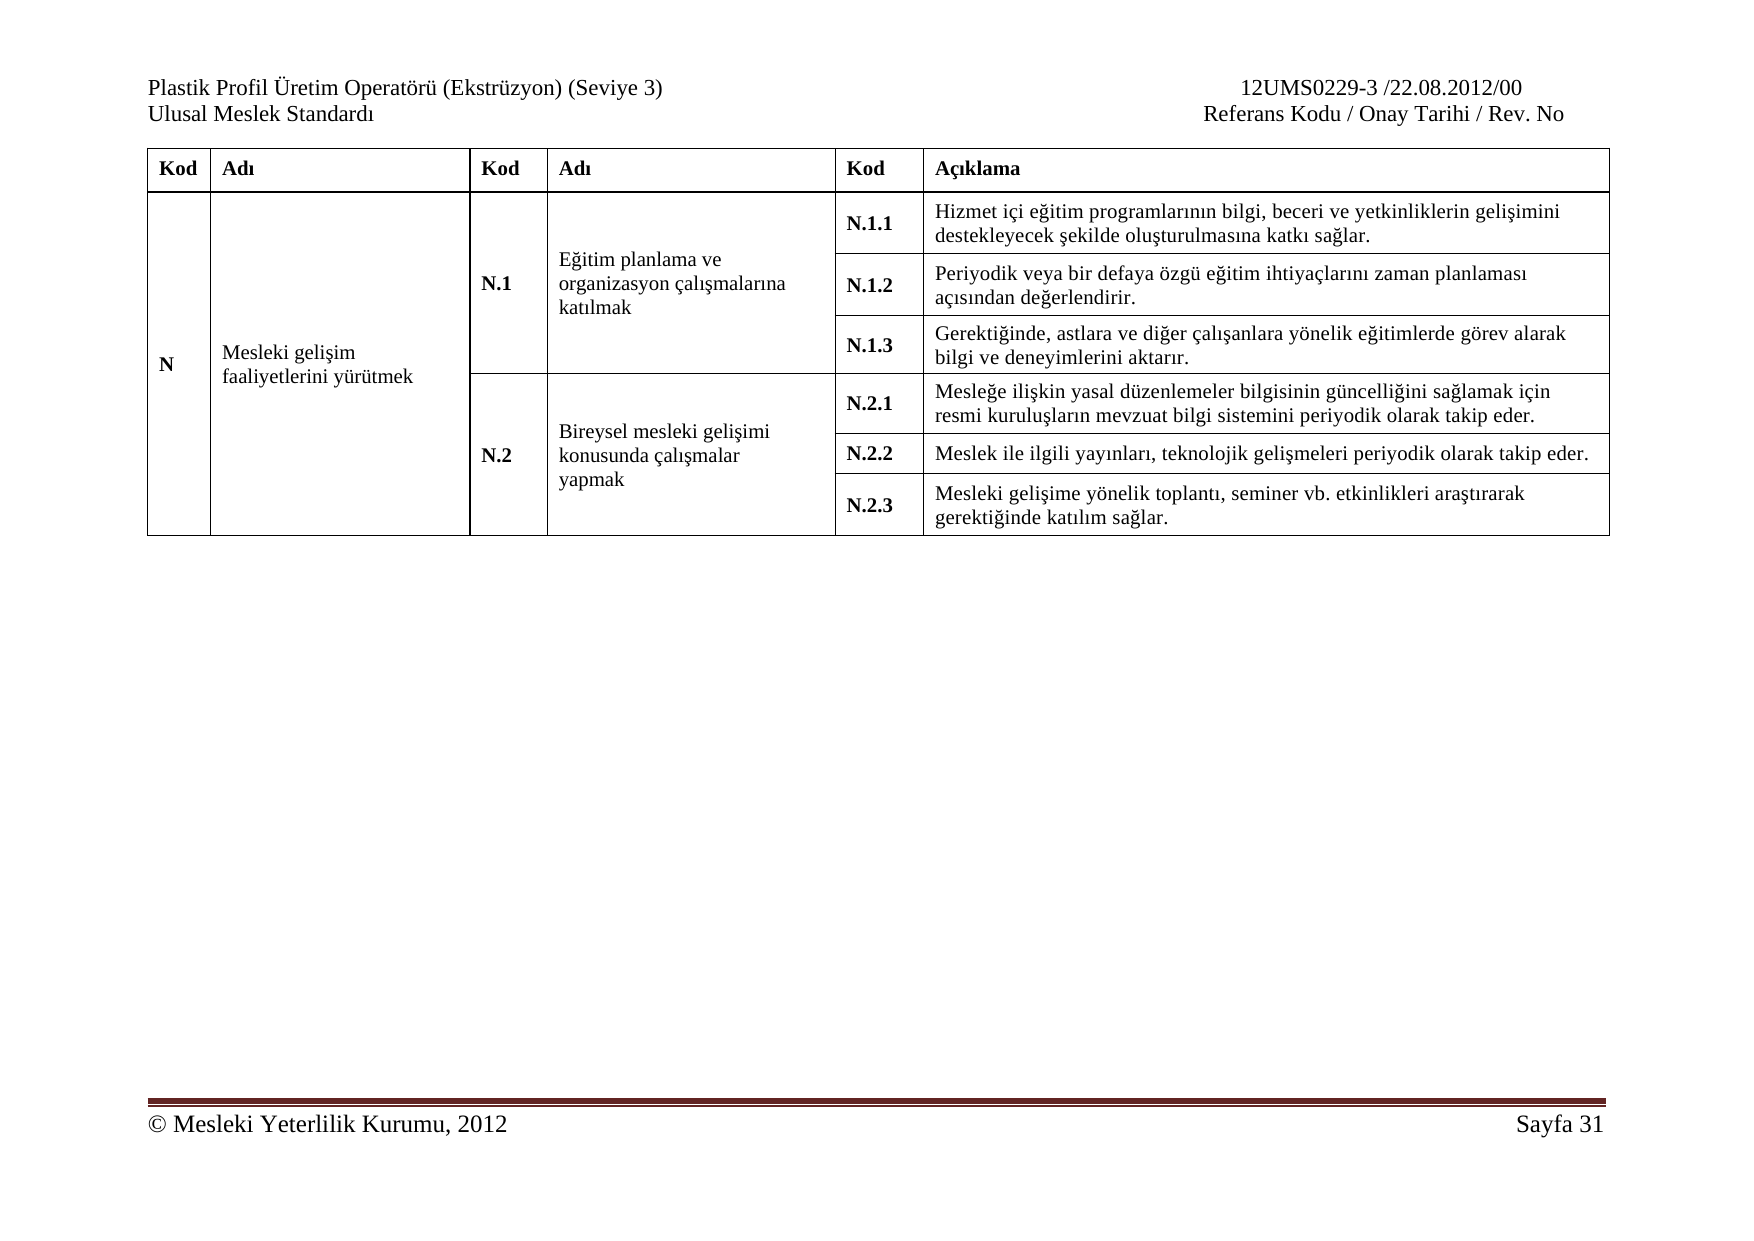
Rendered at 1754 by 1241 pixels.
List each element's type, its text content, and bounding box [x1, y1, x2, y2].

table_cell N.2.2 [836, 434, 923, 473]
table_cell N.1.3 [836, 316, 923, 373]
table_cell Gerektiğinde, astlara ve diğer çalışanlara yönelik eğitimlerde görev alarak bilgi ve deneyimlerini aktarır. [924, 316, 1609, 373]
table_cell N.2 [471, 374, 547, 535]
table_cell Mesleki gelişim faaliyetlerini yürütmek [211, 193, 469, 535]
table_cell Kod [836, 149, 923, 191]
table_cell N [148, 193, 210, 535]
table_cell Mesleğe ilişkin yasal düzenlemeler bilgisinin güncelliğini sağlamak için resmi kuruluşların mevzuat bilgi sistemini periyodik olarak takip eder. [924, 374, 1609, 432]
table_cell Meslek ile ilgili yayınları, teknolojik gelişmeleri periyodik olarak takip eder. [924, 434, 1609, 473]
table_cell N.2.3 [836, 474, 923, 535]
table_cell Hizmet içi eğitim programlarının bilgi, beceri ve yetkinliklerin gelişimini destekleyecek şekilde oluşturulmasına katkı sağlar. [924, 193, 1609, 253]
table_cell N.2.1 [836, 374, 923, 432]
table_cell N.1.1 [836, 193, 923, 253]
table_cell Adı [211, 149, 469, 191]
table_cell Eğitim planlama ve organizasyon çalışmalarına katılmak [548, 193, 834, 373]
table_cell Açıklama [924, 149, 1609, 191]
table_cell Kod [471, 149, 547, 191]
table_cell N.1 [471, 193, 547, 373]
table_cell Bireysel mesleki gelişimi konusunda çalışmalar yapmak [548, 374, 834, 535]
table_cell Adı [548, 149, 834, 191]
table_cell N.1.2 [836, 254, 923, 315]
table_cell Mesleki gelişime yönelik toplantı, seminer vb. etkinlikleri araştırarak gerektiğinde katılım sağlar. [924, 474, 1609, 535]
table_cell Kod [148, 149, 210, 191]
table_cell Periyodik veya bir defaya özgü eğitim ihtiyaçlarını zaman planlaması açısından değerlendirir. [924, 254, 1609, 315]
